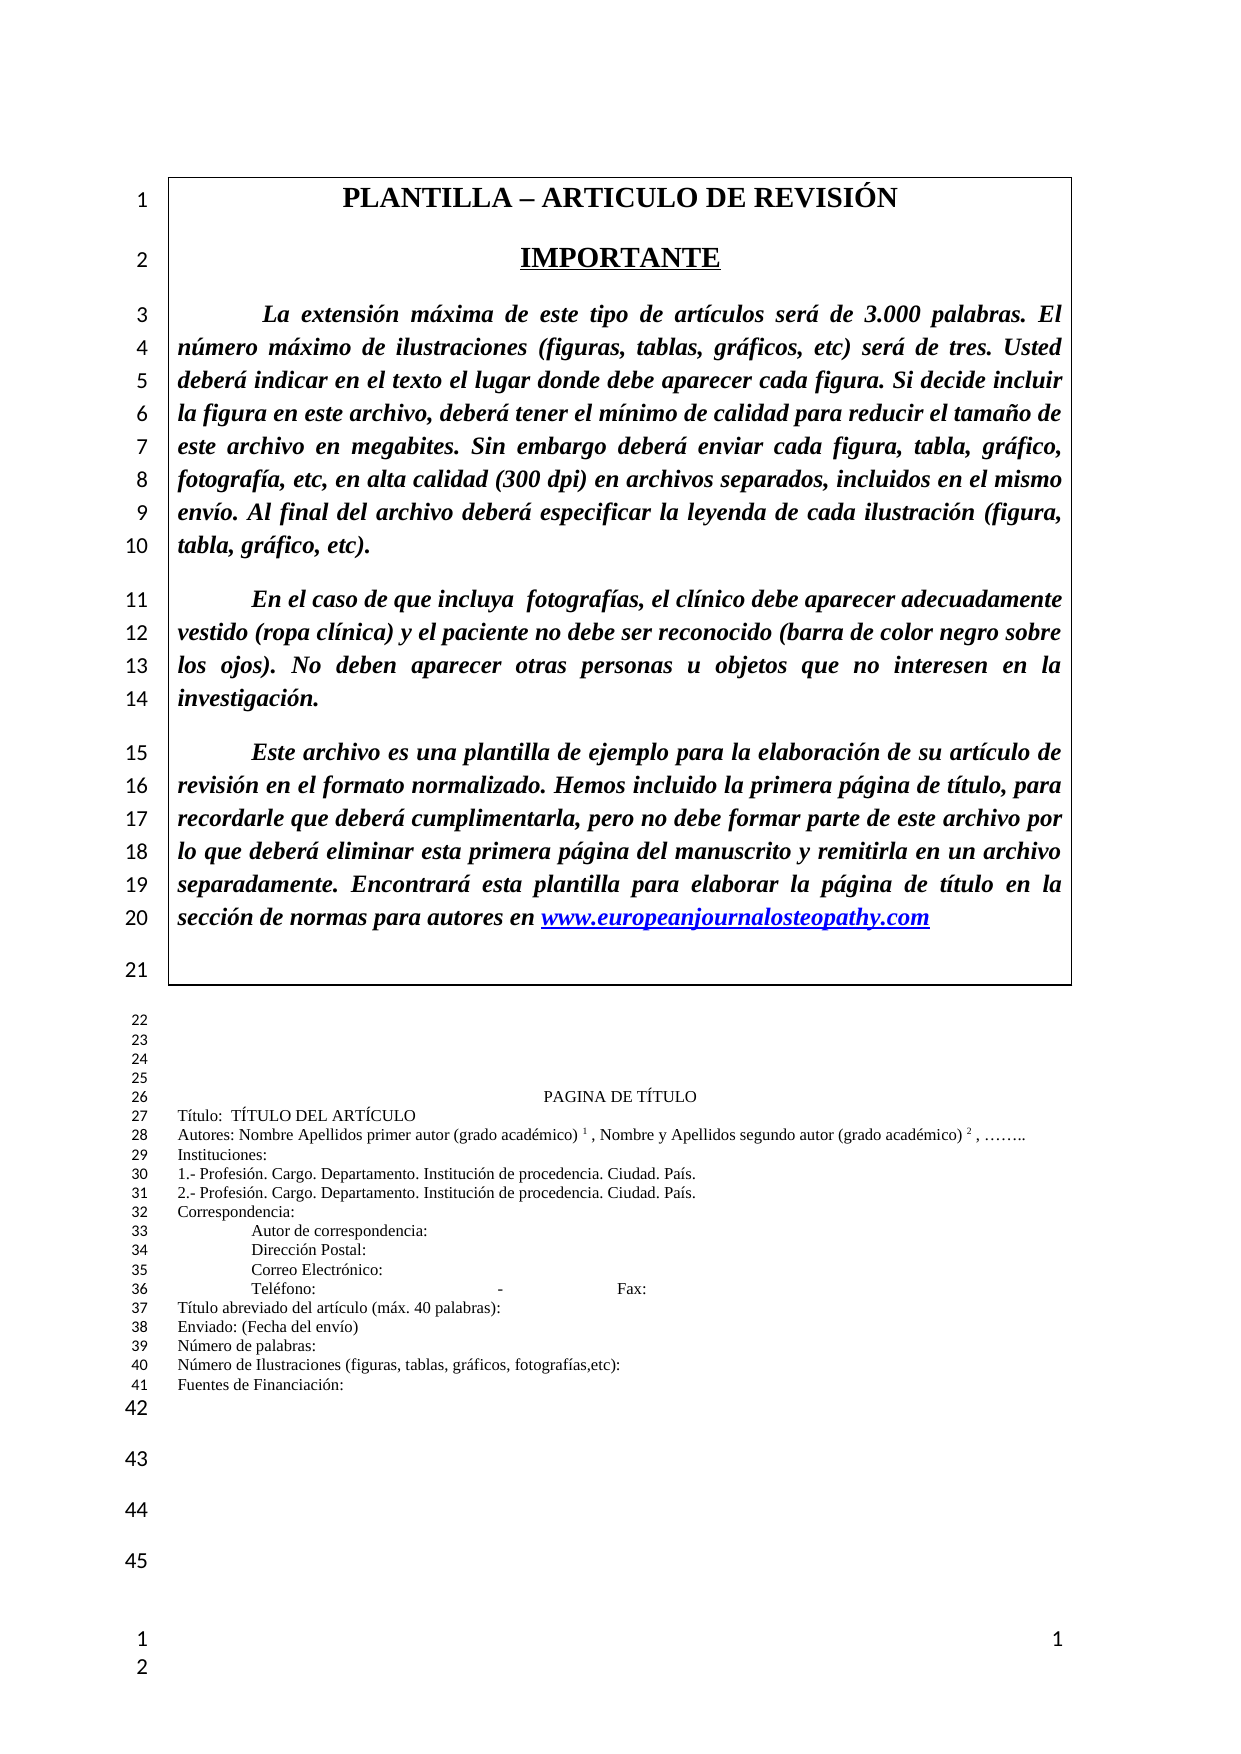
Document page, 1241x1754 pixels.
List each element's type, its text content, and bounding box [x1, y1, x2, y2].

text Enviado: (Fecha del envío) [177, 1317, 1063, 1336]
text Este archivo es una plantilla de ejemplo para la elaboración de su artículo de revisión en el formato normalizado. Hemos incluido la primera página de título, para recordarle que deberá cumplimentarla, pero no debe formar parte de este archivo por lo que deberá eliminar esta primera página del manuscrito y remitirla en un archivo separadamente. Encontrará esta plantilla para elaborar la página de título en la sección de normas para autores en www.europeanjournalosteopathy.com [169, 734, 1071, 931]
text Instituciones: [177, 1144, 1063, 1163]
text Correo Electrónico: [177, 1259, 1063, 1278]
text PAGINA DE TÍTULO [177, 1087, 1063, 1106]
text Teléfono: - Fax: [177, 1278, 1063, 1298]
text Número de Ilustraciones (figuras, tablas, gráficos, fotografías,etc): [177, 1355, 1063, 1374]
text PLANTILLA – ARTICULO DE REVISIÓN [169, 178, 1071, 214]
text La extensión máxima de este tipo de artículos será de 3.000 palabras. El número máximo de ilustraciones (figuras, tablas, gráficos, etc) será de tres. Usted deberá indicar en el texto el lugar donde debe aparecer cada figura. Si decide incluir la figura en este archivo, deberá tener el mínimo de calidad para reducir el tamaño de este archivo en megabites. Sin embargo deberá enviar cada figura, tabla, gráfico, fotografía, etc, en alta calidad (300 dpi) en archivos separados, incluidos en el mismo envío. Al final del archivo deberá especificar la leyenda de cada ilustración (figura, tabla, gráfico, etc). [169, 296, 1071, 559]
text Correspondencia: [177, 1202, 1063, 1221]
text Dirección Postal: [177, 1240, 1063, 1259]
text IMPORTANTE [169, 237, 1071, 273]
text 2.- Profesión. Cargo. Departamento. Institución de procedencia. Ciudad. País. [177, 1183, 1063, 1202]
text 1.- Profesión. Cargo. Departamento. Institución de procedencia. Ciudad. País. [177, 1163, 1063, 1183]
text Autores: Nombre Apellidos primer autor (grado académico) 1 , Nombre y Apellidos segundo autor (grado académico) 2 , …….. [177, 1125, 1063, 1144]
text Título abreviado del artículo (máx. 40 palabras): [177, 1298, 1063, 1317]
text En el caso de que incluya fotografías, el clínico debe aparecer adecuadamente vestido (ropa clínica) y el paciente no debe ser reconocido (barra de color negro sobre los ojos). No deben aparecer otras personas u objetos que no interesen en la investigación. [169, 581, 1071, 712]
text Autor de correspondencia: [177, 1221, 1063, 1240]
text Número de palabras: [177, 1336, 1063, 1355]
text Fuentes de Financiación: [177, 1374, 1063, 1393]
text Título: TÍTULO DEL ARTÍCULO [177, 1106, 1063, 1125]
